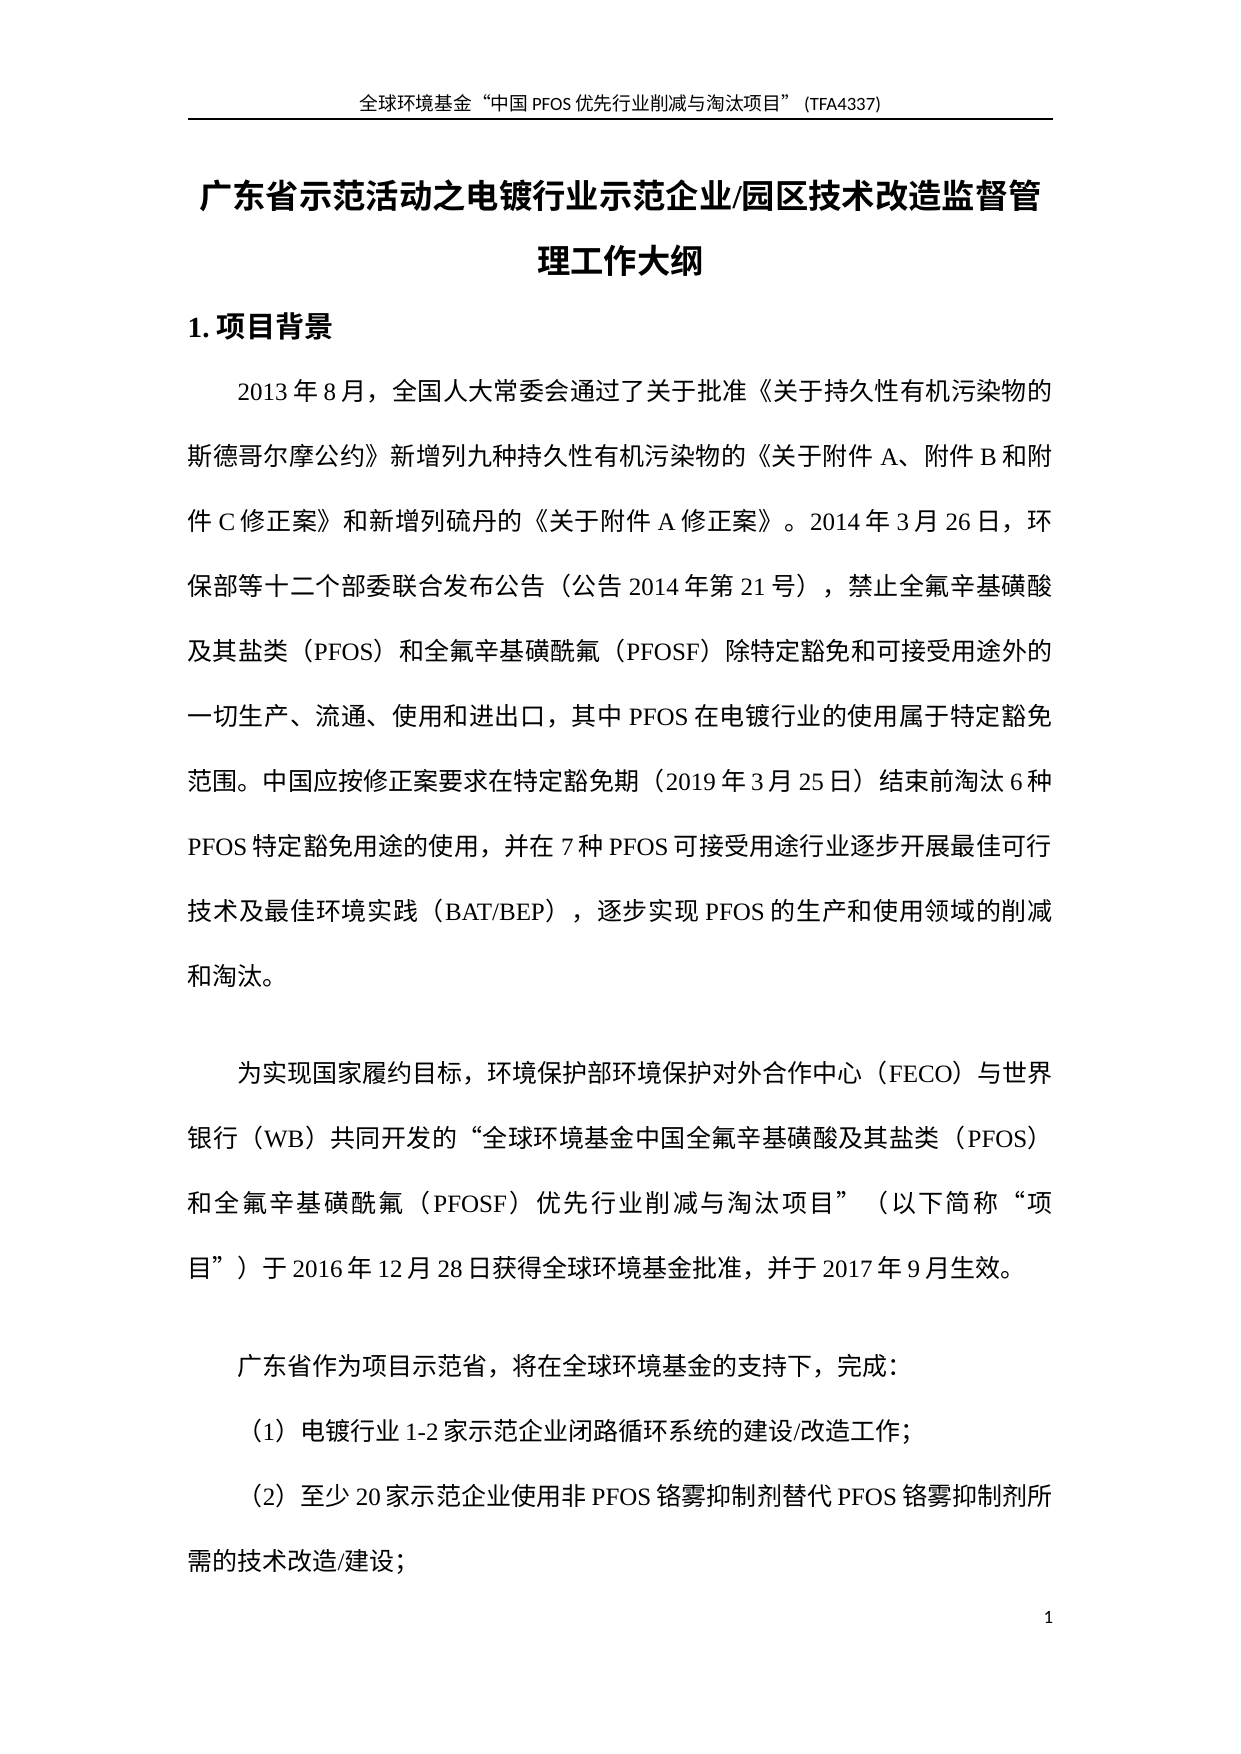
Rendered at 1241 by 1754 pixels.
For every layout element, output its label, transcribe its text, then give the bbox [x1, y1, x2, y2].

text （1）电镀行业1-2家示范企业闭路循环系统的建设/改造工作； [187, 1397, 1053, 1462]
text 1. 项目背景 [187, 292, 1053, 357]
text （2）至少20家示范企业使用非PFOS铬雾抑制剂替代PFOS铬雾抑制剂所需的技术改造/建设； [187, 1462, 1053, 1592]
text 广东省作为项目示范省，将在全球环境基金的支持下，完成： [187, 1332, 1053, 1397]
text 为实现国家履约目标，环境保护部环境保护对外合作中心（FECO）与世界银行（WB）共同开发的“全球环境基金中国全氟辛基磺酸及其盐类（PFOS）和全氟辛基磺酰氟（PFOSF）优先行业削减与淘汰项目”（以下简称“项目”）于2016年12月28日获得全球环境基金批准，并于2017年9月生效。 [187, 1039, 1053, 1299]
text 2013年8月，全国人大常委会通过了关于批准《关于持久性有机污染物的斯德哥尔摩公约》新增列九种持久性有机污染物的《关于附件A、附件B和附件C修正案》和新增列硫丹的《关于附件A修正案》。2014年3月26日，环保部等十二个部委联合发布公告（公告2014年第21号），禁止全氟辛基磺酸及其盐类（PFOS）和全氟辛基磺酰氟（PFOSF）除特定豁免和可接受用途外的一切生产、流通、使用和进出口，其中PFOS在电镀行业的使用属于特定豁免范围。中国应按修正案要求在特定豁免期（2019年3月25日）结束前淘汰6种PFOS特定豁免用途的使用，并在7种PFOS可接受用途行业逐步开展最佳可行技术及最佳环境实践（BAT/BEP），逐步实现PFOS的生产和使用领域的削减和淘汰。 [187, 357, 1053, 1007]
text 广东省示范活动之电镀行业示范企业/园区技术改造监督管理工作大纲 [187, 162, 1053, 292]
